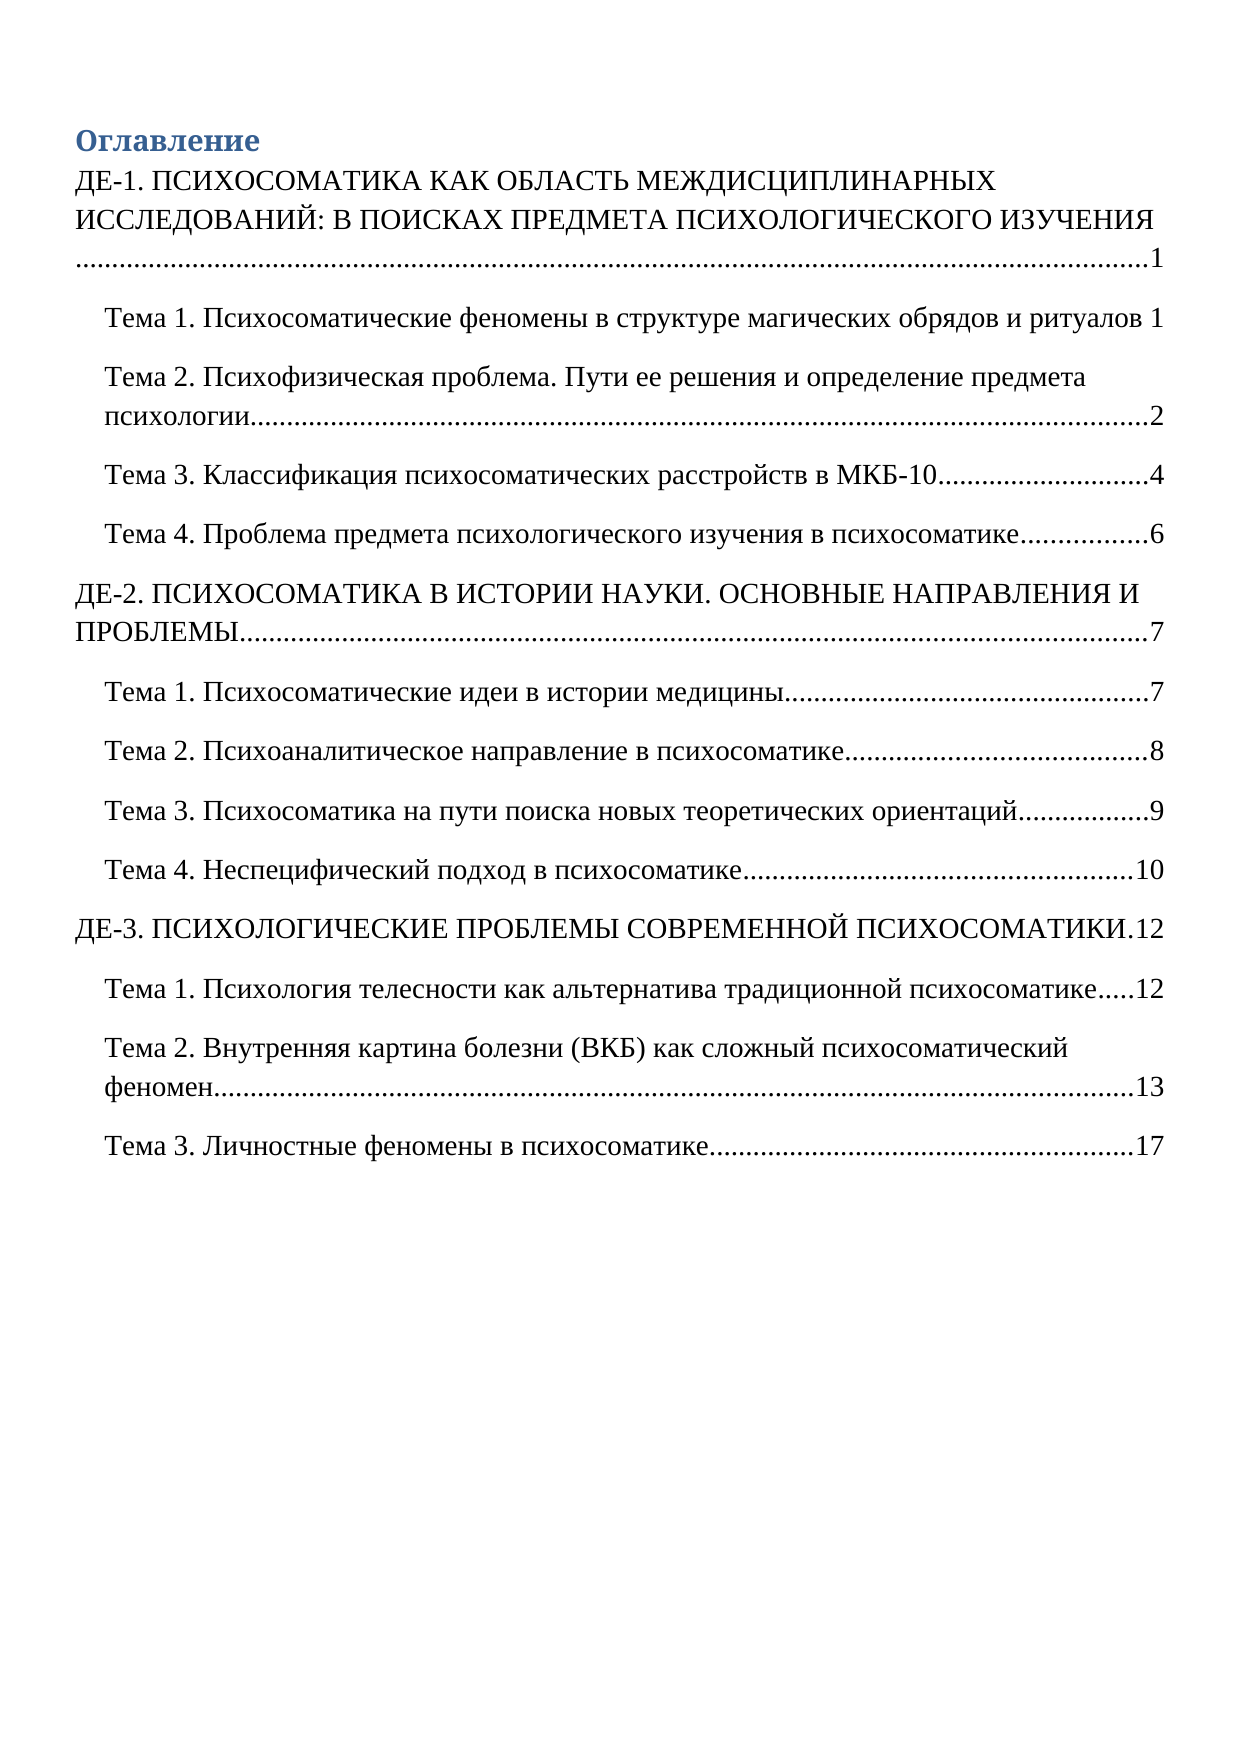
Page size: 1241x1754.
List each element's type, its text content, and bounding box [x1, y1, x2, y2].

text Тема 4. Проблема предмета психологического изучения в психосоматике 6 [1020, 517, 1165, 550]
text ДЕ-2. ПСИХОСОМАТИКА В ИСТОРИИ НАУКИ. ОСНОВНЫЕ НАПРАВЛЕНИЯ И ПРОБЛЕМЫ 7 [75, 576, 1165, 648]
text Тема 1. Психосоматические идеи в истории медицины 7 [104, 674, 1165, 707]
text Тема 3. Личностные феномены в психосоматике 17 [104, 1128, 1165, 1162]
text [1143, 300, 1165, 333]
subtitle Оглавление [75, 125, 1165, 158]
text Тема 1. Психология телесности как альтернатива традиционной психосоматике 12 [104, 971, 1165, 1004]
text ДЕ-1. ПСИХОСОМАТИКА КАК ОБЛАСТЬ МЕЖДИСЦИПЛИНАРНЫХ ИССЛЕДОВАНИЙ: В ПОИСКАХ ПРЕДМЕТА ПСИХОЛОГИЧЕСКОГО ИЗУЧЕНИЯ 1 [75, 163, 1165, 274]
text Тема 3. Классификация психосоматических расстройств в МКБ-10 4 [104, 457, 1165, 491]
text Тема 2. Внутренняя картина болезни (ВКБ) как сложный психосоматический феномен 13 [104, 1030, 1165, 1102]
text Тема 2. Психофизическая проблема. Пути ее решения и определение предмета психологии 2 [104, 359, 1165, 431]
text ДЕ-3. ПСИХОЛОГИЧЕСКИЕ ПРОБЛЕМЫ СОВРЕМЕННОЙ ПСИХОСОМАТИКИ 12 [75, 911, 1165, 945]
text Тема 3. Психосоматика на пути поиска новых теоретических ориентаций 9 [104, 793, 1165, 826]
text Тема 4. Неспецифический подход в психосоматике 10 [104, 852, 1165, 886]
text Тема 2. Психоаналитическое направление в психосоматике 8 [104, 733, 1165, 767]
